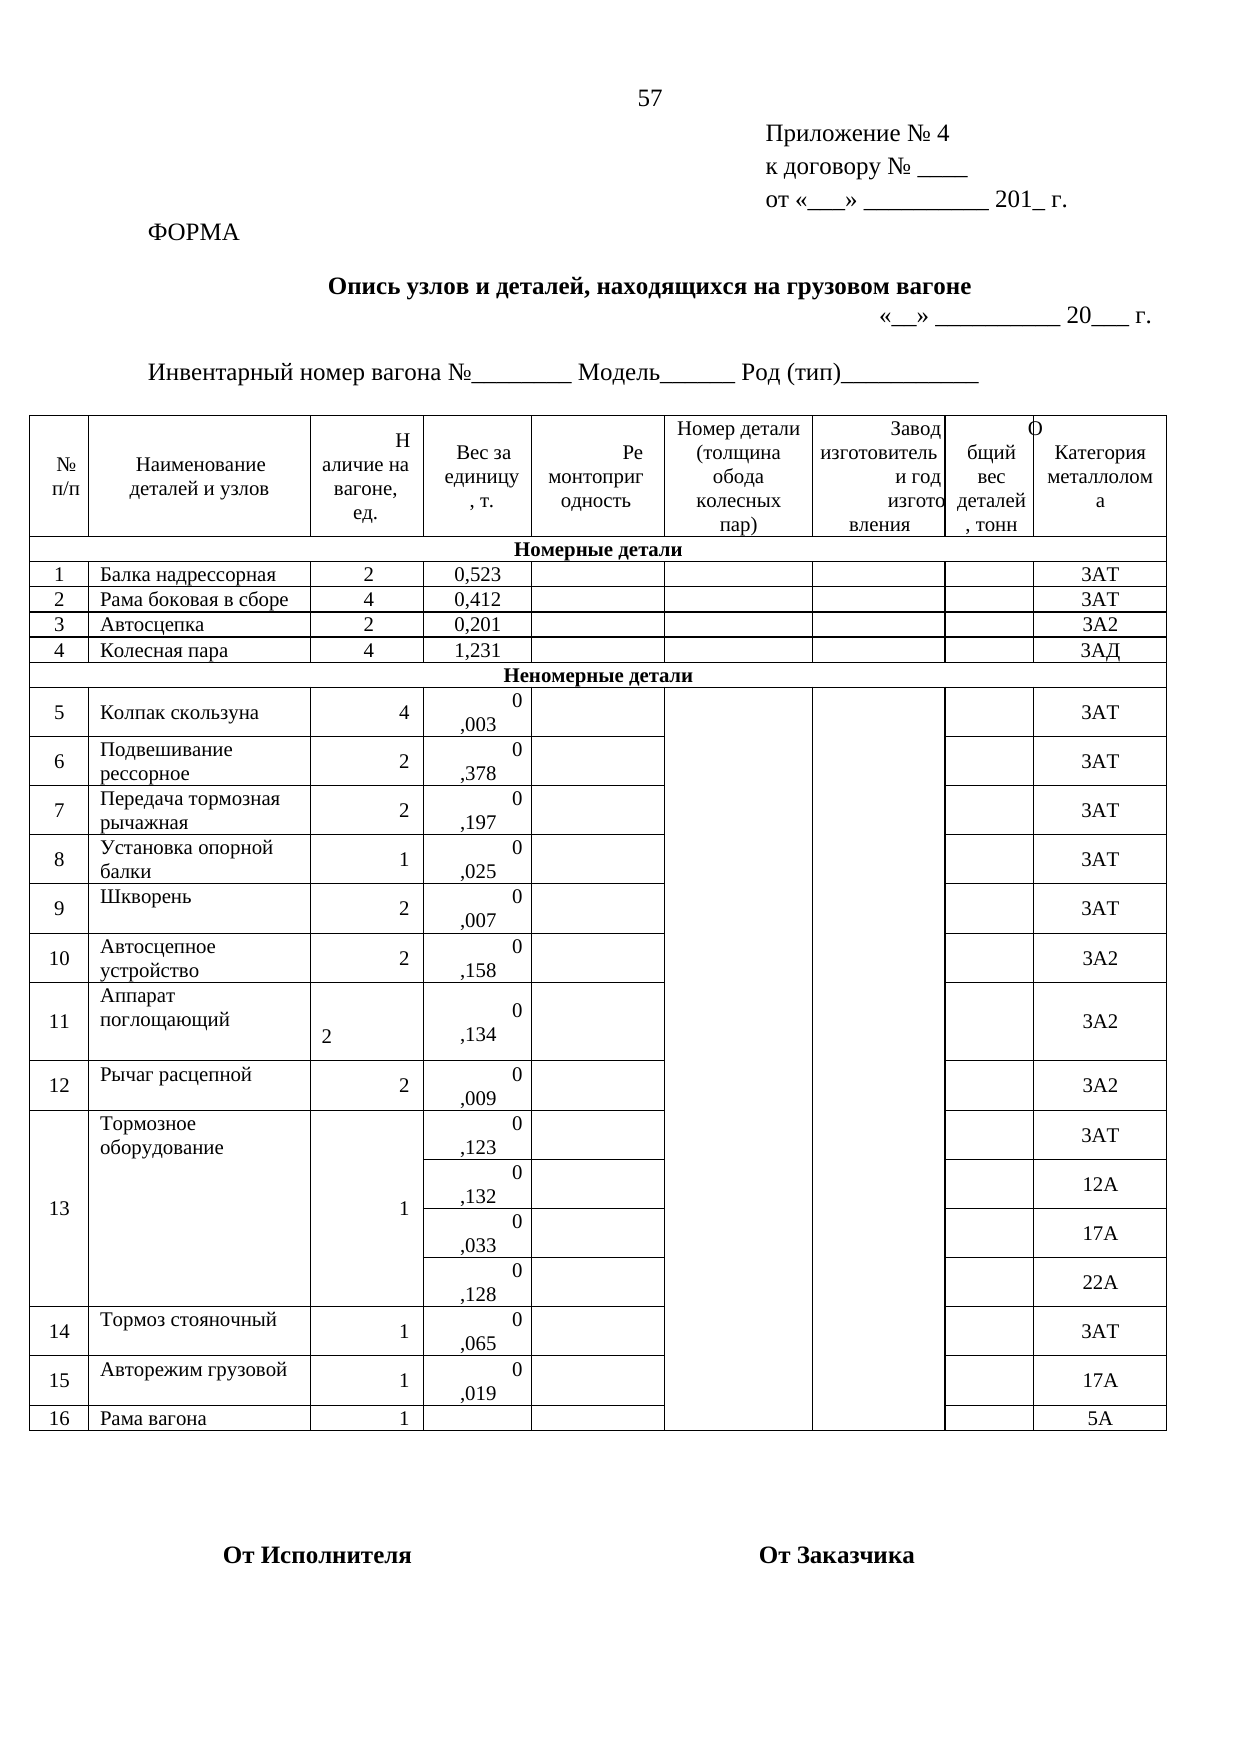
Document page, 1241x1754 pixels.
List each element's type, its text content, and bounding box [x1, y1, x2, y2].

table_cell 3А2 [1034, 934, 1166, 982]
table_cell [665, 587, 812, 611]
table_cell 0,009 [424, 1061, 531, 1109]
table_cell [532, 1160, 664, 1208]
table_cell Рама вагона [89, 1406, 310, 1430]
table_cell 0,007 [424, 884, 531, 932]
table_cell 3АТ [1034, 587, 1166, 611]
table_cell 3А2 [1034, 1061, 1166, 1109]
table_cell Шкворень [89, 884, 310, 932]
text от «___» __________ 201_ г. [691, 184, 1152, 213]
table_cell 0,033 [424, 1209, 531, 1257]
table_cell 15 [30, 1356, 88, 1404]
table_cell 0,128 [424, 1258, 531, 1306]
table_cell 4 [311, 638, 423, 662]
table_cell [532, 1356, 664, 1404]
table_cell Аппарат поглощающий [89, 983, 310, 1060]
table_header № п/п [30, 416, 88, 536]
table_cell [532, 737, 664, 785]
table_cell 3АТ [1034, 688, 1166, 736]
table_cell [813, 562, 944, 586]
table_cell [946, 688, 1033, 736]
table_cell 1 [30, 562, 88, 586]
table_cell [532, 884, 664, 932]
table_cell 0,378 [424, 737, 531, 785]
table_cell 3АД [1034, 638, 1166, 662]
table_cell [665, 688, 812, 1430]
table_cell [532, 786, 664, 834]
table_cell 3АТ [1034, 835, 1166, 883]
table_cell Авторежим грузовой [89, 1356, 310, 1404]
table_cell [946, 562, 1033, 586]
table_cell Неномерные детали [30, 663, 1166, 687]
table_cell Тормозное оборудование [89, 1111, 310, 1306]
table_cell 17А [1034, 1209, 1166, 1257]
table_cell 6 [30, 737, 88, 785]
table_cell [532, 638, 664, 662]
table_cell [946, 613, 1033, 636]
table_cell Колпак скользуна [89, 688, 310, 736]
table_cell [946, 1356, 1033, 1404]
table_cell 16 [30, 1406, 88, 1430]
table_cell 2 [30, 587, 88, 611]
table_cell [813, 587, 944, 611]
table_cell Установка опорной балки [89, 835, 310, 883]
table_cell 10 [30, 934, 88, 982]
table_cell 4 [30, 638, 88, 662]
table_cell 3А2 [1034, 983, 1166, 1060]
table_cell 2 [311, 884, 423, 932]
table_cell Колесная пара [89, 638, 310, 662]
table_cell [946, 1111, 1033, 1159]
table_cell 0,123 [424, 1111, 531, 1159]
table_cell 0,158 [424, 934, 531, 982]
table_cell 2 [311, 613, 423, 636]
table_cell 4 [311, 688, 423, 736]
table_cell [532, 1111, 664, 1159]
table_cell [532, 562, 664, 586]
table_cell 7 [30, 786, 88, 834]
text Инвентарный номер вагона №________ Модель______ Род (тип)___________ [148, 357, 1152, 386]
table_cell 5А [1034, 1406, 1166, 1430]
table_cell 2 [311, 786, 423, 834]
table_cell [946, 983, 1033, 1060]
table_cell 0,197 [424, 786, 531, 834]
table_cell [532, 587, 664, 611]
table_cell [946, 884, 1033, 932]
table_cell [665, 562, 812, 586]
table_cell [532, 1307, 664, 1355]
table_cell [946, 786, 1033, 834]
table_cell 3АТ [1034, 884, 1166, 932]
text ФОРМА [148, 217, 1152, 246]
table_cell [946, 1258, 1033, 1306]
table_cell Тормоз стояночный [89, 1307, 310, 1355]
table_cell 2 [311, 983, 423, 1060]
table_cell [946, 587, 1033, 611]
table_cell 13 [30, 1111, 88, 1306]
text «__» __________ 20___ г. [133, 300, 1152, 328]
table_cell [532, 983, 664, 1060]
table_cell [532, 1406, 664, 1430]
table_cell 22А [1034, 1258, 1166, 1306]
table_cell 0,065 [424, 1307, 531, 1355]
table_cell [946, 1160, 1033, 1208]
table_cell Автосцепка [89, 613, 310, 636]
table_cell 0,025 [424, 835, 531, 883]
table_cell 14 [30, 1307, 88, 1355]
table_cell Балка надрессорная [89, 562, 310, 586]
table_cell 17А [1034, 1356, 1166, 1404]
table_cell [946, 835, 1033, 883]
table_header Завод изготовитель и год изготовления [813, 416, 944, 536]
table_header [136, 1474, 672, 1573]
table_cell [946, 1209, 1033, 1257]
table_cell 4 [311, 587, 423, 611]
table_cell 3АТ [1034, 1111, 1166, 1159]
table_header Наименование деталей и узлов [89, 416, 310, 536]
table_cell 1 [311, 1111, 423, 1306]
table_cell [532, 1061, 664, 1109]
table_cell 12А [1034, 1160, 1166, 1208]
table_cell [946, 1406, 1033, 1430]
table_cell [946, 737, 1033, 785]
table_cell Номерные детали [30, 537, 1166, 561]
table_cell [532, 688, 664, 736]
table_cell 3АТ [1034, 786, 1166, 834]
table_cell 12 [30, 1061, 88, 1109]
table_cell 2 [311, 737, 423, 785]
table_cell [532, 1209, 664, 1257]
table_cell Рама боковая в сборе [89, 587, 310, 611]
table_cell [813, 638, 944, 662]
table_cell 1 [311, 835, 423, 883]
table_cell 0,523 [424, 562, 531, 586]
table_cell [532, 613, 664, 636]
table_cell 3АТ [1034, 562, 1166, 586]
table_cell Передача тормозная рычажная [89, 786, 310, 834]
table_cell [813, 613, 944, 636]
text к договору № ____ [691, 151, 1152, 180]
table_cell [532, 1258, 664, 1306]
table_cell Автосцепное устройство [89, 934, 310, 982]
table_cell [665, 613, 812, 636]
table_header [673, 1474, 1181, 1573]
table_cell 1 [311, 1307, 423, 1355]
table_cell 3АТ [1034, 737, 1166, 785]
table_cell 0,019 [424, 1356, 531, 1404]
table_cell Рычаг расцепной [89, 1061, 310, 1109]
table_header Наличие на вагоне, ед. [311, 416, 423, 536]
table_cell 0,132 [424, 1160, 531, 1208]
table_header Категория металлолома [1034, 416, 1166, 536]
table_cell [946, 638, 1033, 662]
text Опись узлов и деталей, находящихся на грузовом вагоне [148, 271, 1152, 300]
table_cell [813, 688, 944, 1430]
table_cell [532, 934, 664, 982]
table_header Ремонтопригодность [532, 416, 664, 536]
table_cell 5 [30, 688, 88, 736]
table_cell [946, 934, 1033, 982]
table_header Общий вес деталей, тонн [946, 416, 1033, 536]
table_cell Подвешивание рессорное [89, 737, 310, 785]
table_header Номер детали (толщина обода колесных пар) [665, 416, 812, 536]
text Приложение № 4 [691, 118, 1152, 147]
table_cell 1,231 [424, 638, 531, 662]
table_cell 0,201 [424, 613, 531, 636]
table_cell [946, 1307, 1033, 1355]
table_cell 0,134 [424, 983, 531, 1060]
table_cell 0,003 [424, 688, 531, 736]
table_cell 11 [30, 983, 88, 1060]
table_cell 2 [311, 562, 423, 586]
table_cell [532, 835, 664, 883]
table_cell 1 [311, 1356, 423, 1404]
table_cell 3АТ [1034, 1307, 1166, 1355]
table_cell 1 [311, 1406, 423, 1430]
table_header Вес за единицу, т. [424, 416, 531, 536]
table_cell [946, 1061, 1033, 1109]
table_cell 0,412 [424, 587, 531, 611]
table_cell [424, 1406, 531, 1430]
table_cell 9 [30, 884, 88, 932]
table_cell 8 [30, 835, 88, 883]
table_cell [665, 638, 812, 662]
table_cell 3А2 [1034, 613, 1166, 636]
table_cell 2 [311, 934, 423, 982]
table_cell 3 [30, 613, 88, 636]
table_cell 2 [311, 1061, 423, 1109]
